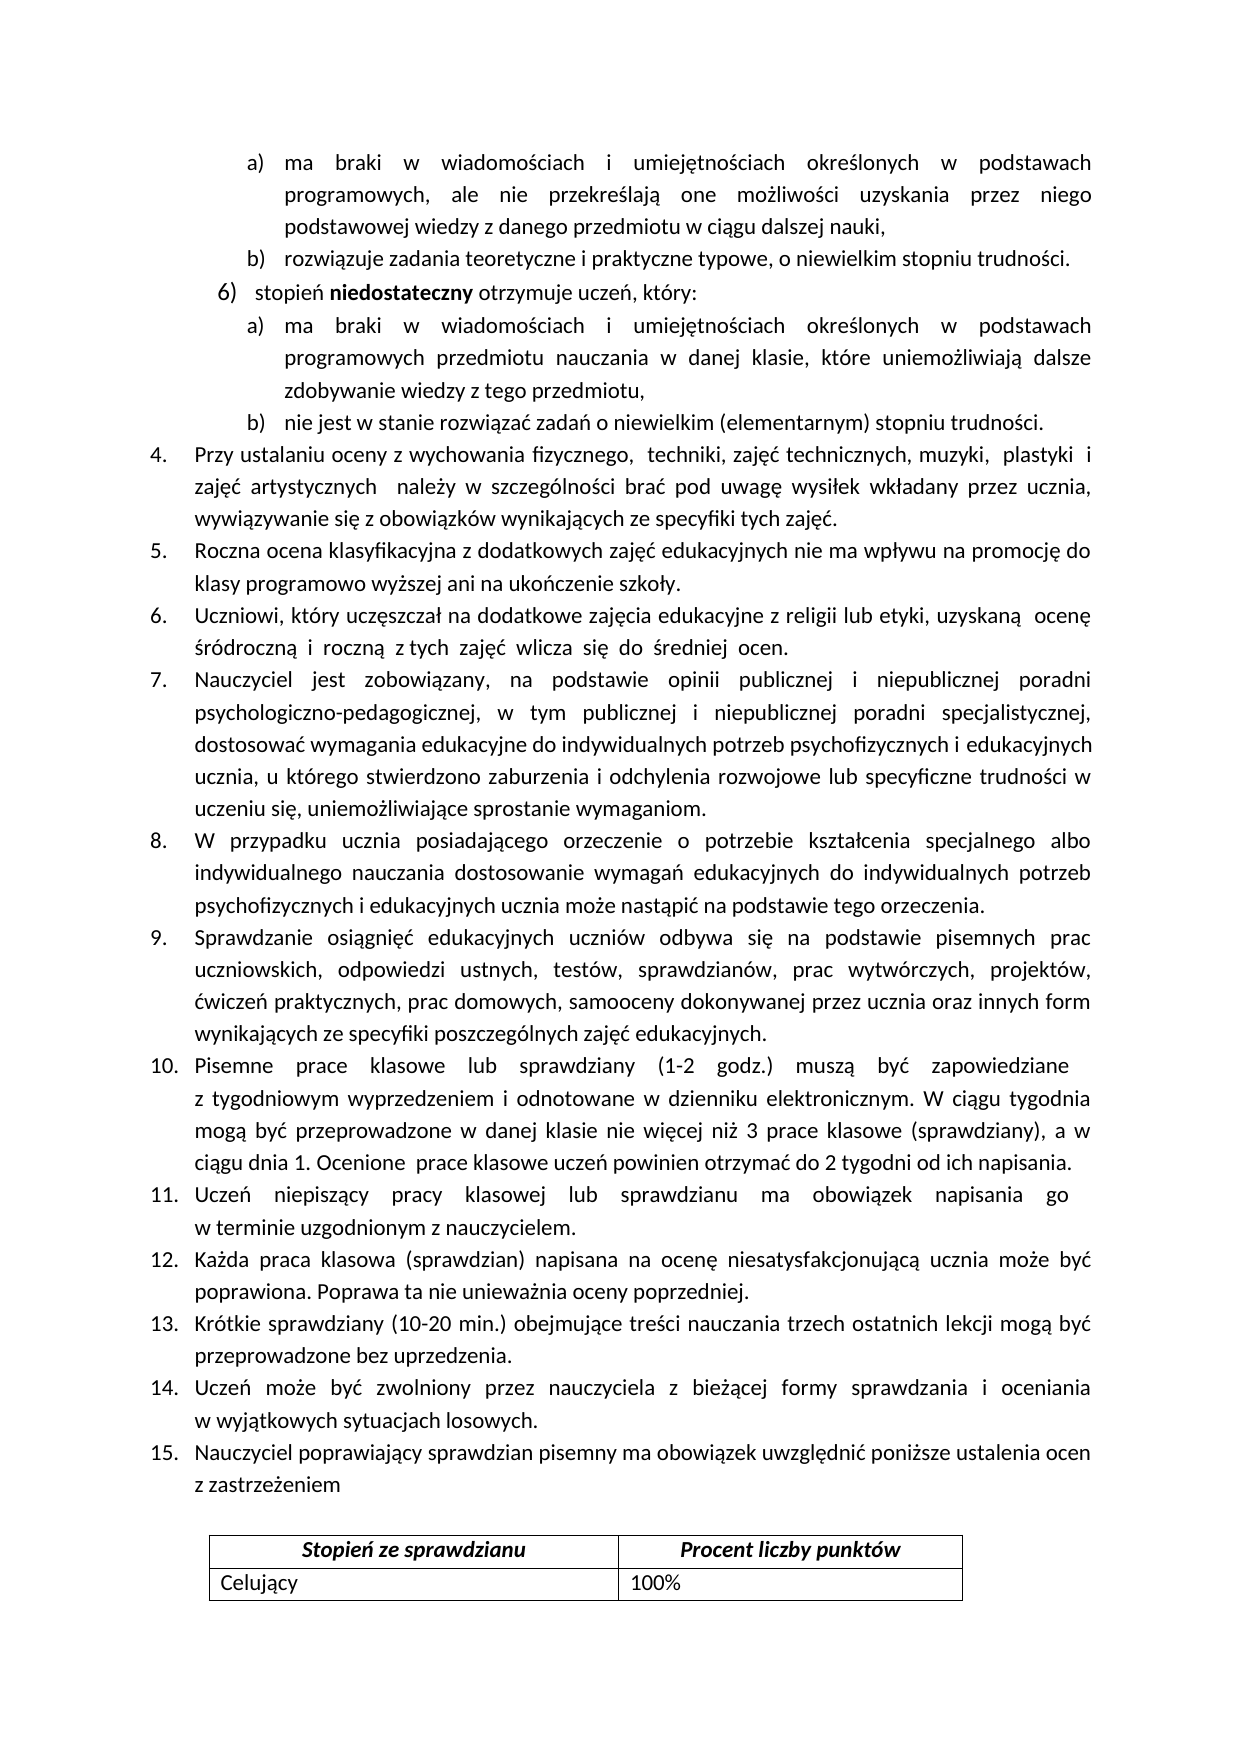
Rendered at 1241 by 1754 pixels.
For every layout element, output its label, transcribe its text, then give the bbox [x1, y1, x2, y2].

list W przypadku ucznia posiadającego orzeczenie o potrzebie kształcenia specjalnego albo indywidualnego nauczania dostosowanie wymagań edukacyjnych do indywidualnych potrzeb psychofizycznych i edukacyjnych ucznia może nastąpić na podstawie tego orzeczenia. [150, 826, 1093, 919]
table_cell 100% [619, 1569, 962, 1600]
list Pisemne prace klasowe lub sprawdziany (1-2 godz.) muszą być zapowiedziane z tygodniowym wyprzedzeniem i odnotowane w dzienniku elektronicznym. W ciągu tygodnia mogą być przeprowadzone w danej klasie nie więcej niż 3 prace klasowe (sprawdziany), a w ciągu dnia 1. Ocenione prace klasowe uczeń powinien otrzymać do 2 tygodni od ich napisania. [150, 1052, 1093, 1176]
list Uczniowi, który uczęszczał na dodatkowe zajęcia edukacyjne z religii lub etyki, uzyskaną ocenę śródroczną i roczną z tych zajęć wlicza się do średniej ocen. [150, 601, 1093, 661]
list stopień niedostateczny otrzymuje uczeń, który: [217, 276, 1093, 307]
list Uczeń niepiszący pracy klasowej lub sprawdzianu ma obowiązek napisania go w terminie uzgodnionym z nauczycielem. [150, 1180, 1093, 1241]
list Każda praca klasowa (sprawdzian) napisana na ocenę niesatysfakcjonującą ucznia może być poprawiona. Poprawa ta nie unieważnia oceny poprzedniej. [150, 1245, 1093, 1305]
list Przy ustalaniu oceny z wychowania fizycznego, techniki, zajęć technicznych, muzyki, plastyki i zajęć artystycznych należy w szczególności brać pod uwagę wysiłek wkładany przez ucznia, wywiązywanie się z obowiązków wynikających ze specyfiki tych zajęć. [150, 440, 1093, 532]
list Nauczyciel poprawiający sprawdzian pisemny ma obowiązek uwzględnić poniższe ustalenia ocen z zastrzeżeniem [150, 1438, 1093, 1498]
list rozwiązuje zadania teoretyczne i praktyczne typowe, o niewielkim stopniu trudności. [247, 244, 1093, 272]
list Krótkie sprawdziany (10-20 min.) obejmujące treści nauczania trzech ostatnich lekcji mogą być przeprowadzone bez uprzedzenia. [150, 1309, 1093, 1369]
list Sprawdzanie osiągnięć edukacyjnych uczniów odbywa się na podstawie pisemnych prac uczniowskich, odpowiedzi ustnych, testów, sprawdzianów, prac wytwórczych, projektów, ćwiczeń praktycznych, prac domowych, samooceny dokonywanej przez ucznia oraz innych form wynikających ze specyfiki poszczególnych zajęć edukacyjnych. [150, 923, 1093, 1047]
list Roczna ocena klasyfikacyjna z dodatkowych zajęć edukacyjnych nie ma wpływu na promocję do klasy programowo wyższej ani na ukończenie szkoły. [150, 537, 1093, 597]
list Uczeń może być zwolniony przez nauczyciela z bieżącej formy sprawdzania i oceniania w wyjątkowych sytuacjach losowych. [150, 1373, 1093, 1434]
list Nauczyciel jest zobowiązany, na podstawie opinii publicznej i niepublicznej poradni psychologiczno-pedagogicznej, w tym publicznej i niepublicznej poradni specjalistycznej, dostosować wymagania edukacyjne do indywidualnych potrzeb psychofizycznych i edukacyjnych ucznia, u którego stwierdzono zaburzenia i odchylenia rozwojowe lub specyficzne trudności w uczeniu się, uniemożliwiające sprostanie wymaganiom. [150, 665, 1093, 822]
list nie jest w stanie rozwiązać zadań o niewielkim (elementarnym) stopniu trudności. [247, 408, 1093, 436]
table_header Stopień ze sprawdzianu [210, 1536, 618, 1567]
list ma braki w wiadomościach i umiejętnościach określonych w podstawach programowych przedmiotu nauczania w danej klasie, które uniemożliwiają dalsze zdobywanie wiedzy z tego przedmiotu, [247, 311, 1093, 404]
table_header Procent liczby punktów [619, 1536, 962, 1567]
list ma braki w wiadomościach i umiejętnościach określonych w podstawach programowych, ale nie przekreślają one możliwości uzyskania przez niego podstawowej wiedzy z danego przedmiotu w ciągu dalszej nauki, [247, 148, 1093, 240]
table_cell Celujący [210, 1569, 618, 1600]
